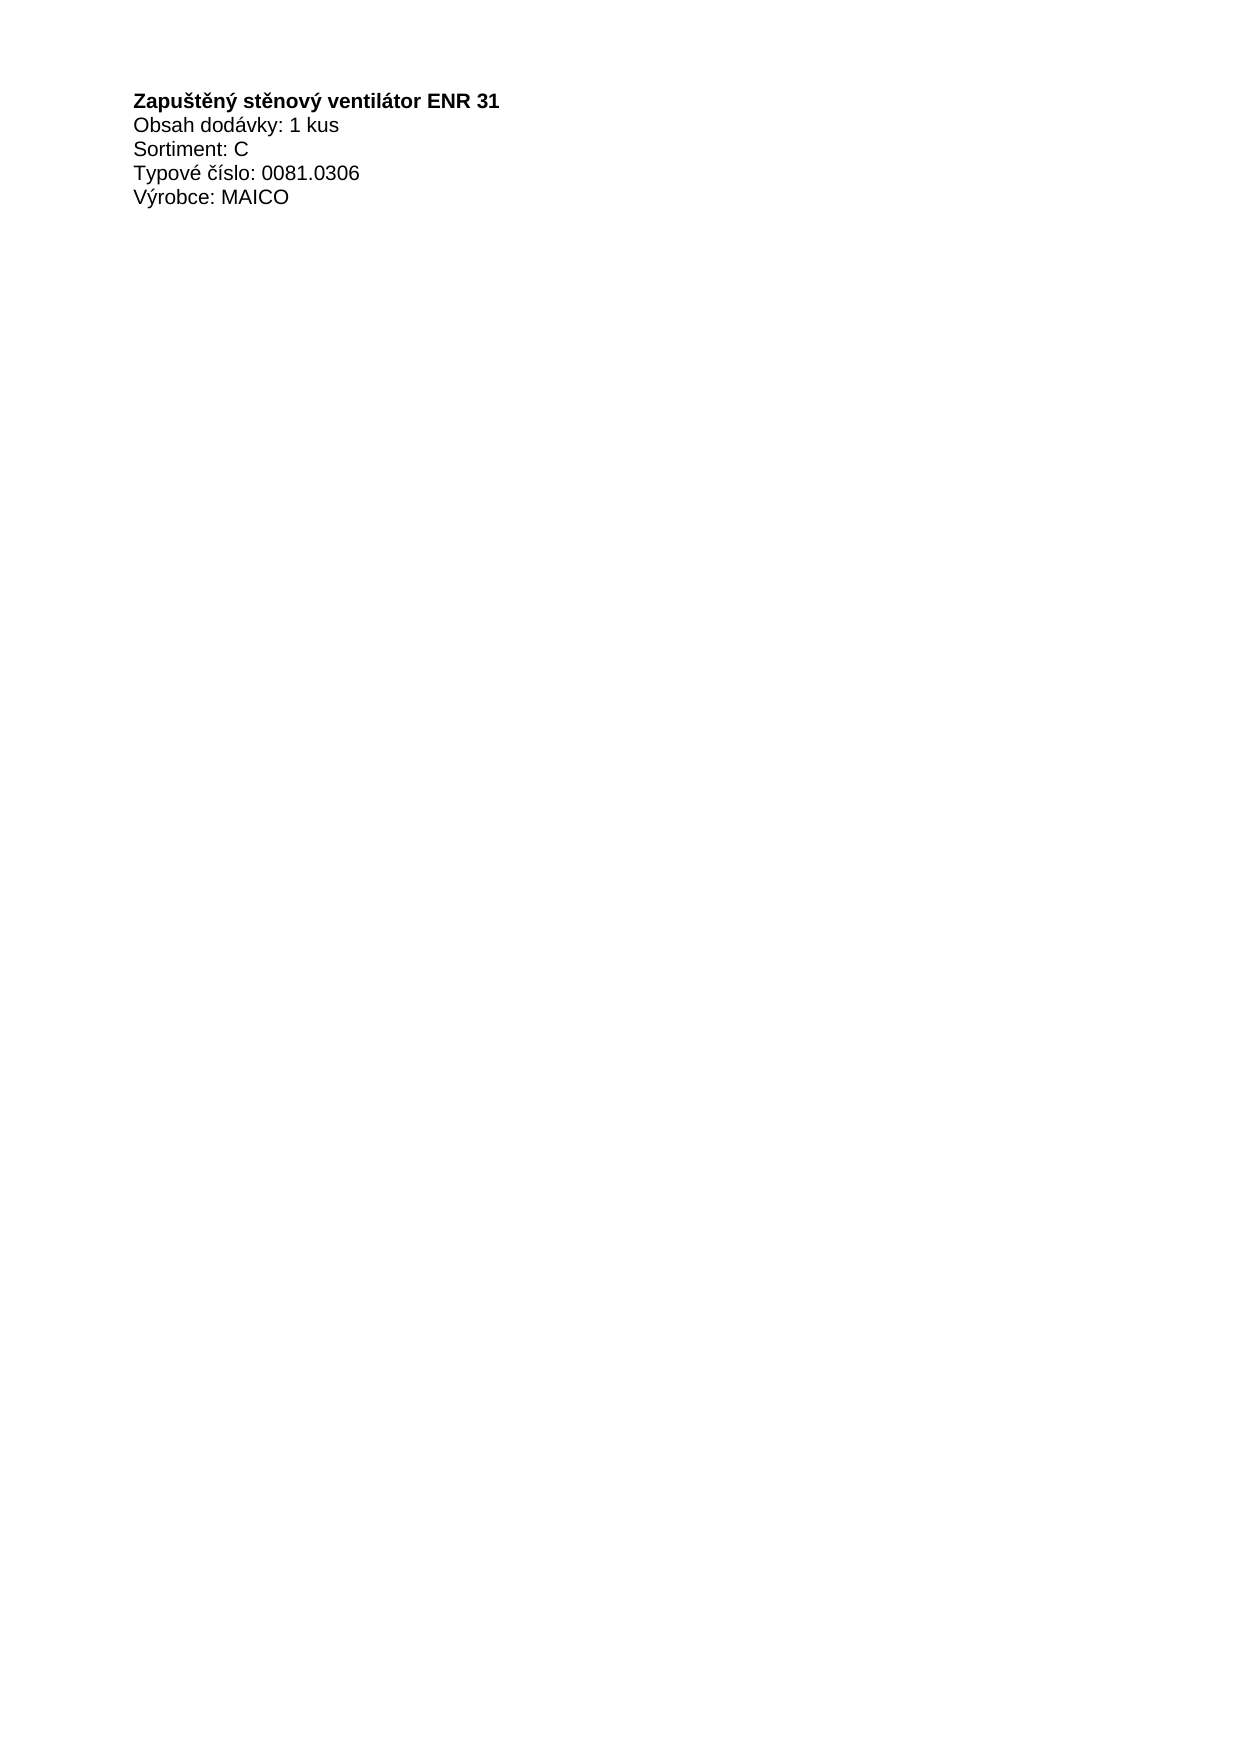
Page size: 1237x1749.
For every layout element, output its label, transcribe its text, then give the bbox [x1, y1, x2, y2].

text Zapuštěný stěnový ventilátor ENR 31Obsah dodávky: 1 kusSortiment: C Typové číslo: 0081.0306Výrobce: MAICO [133, 89, 1148, 208]
